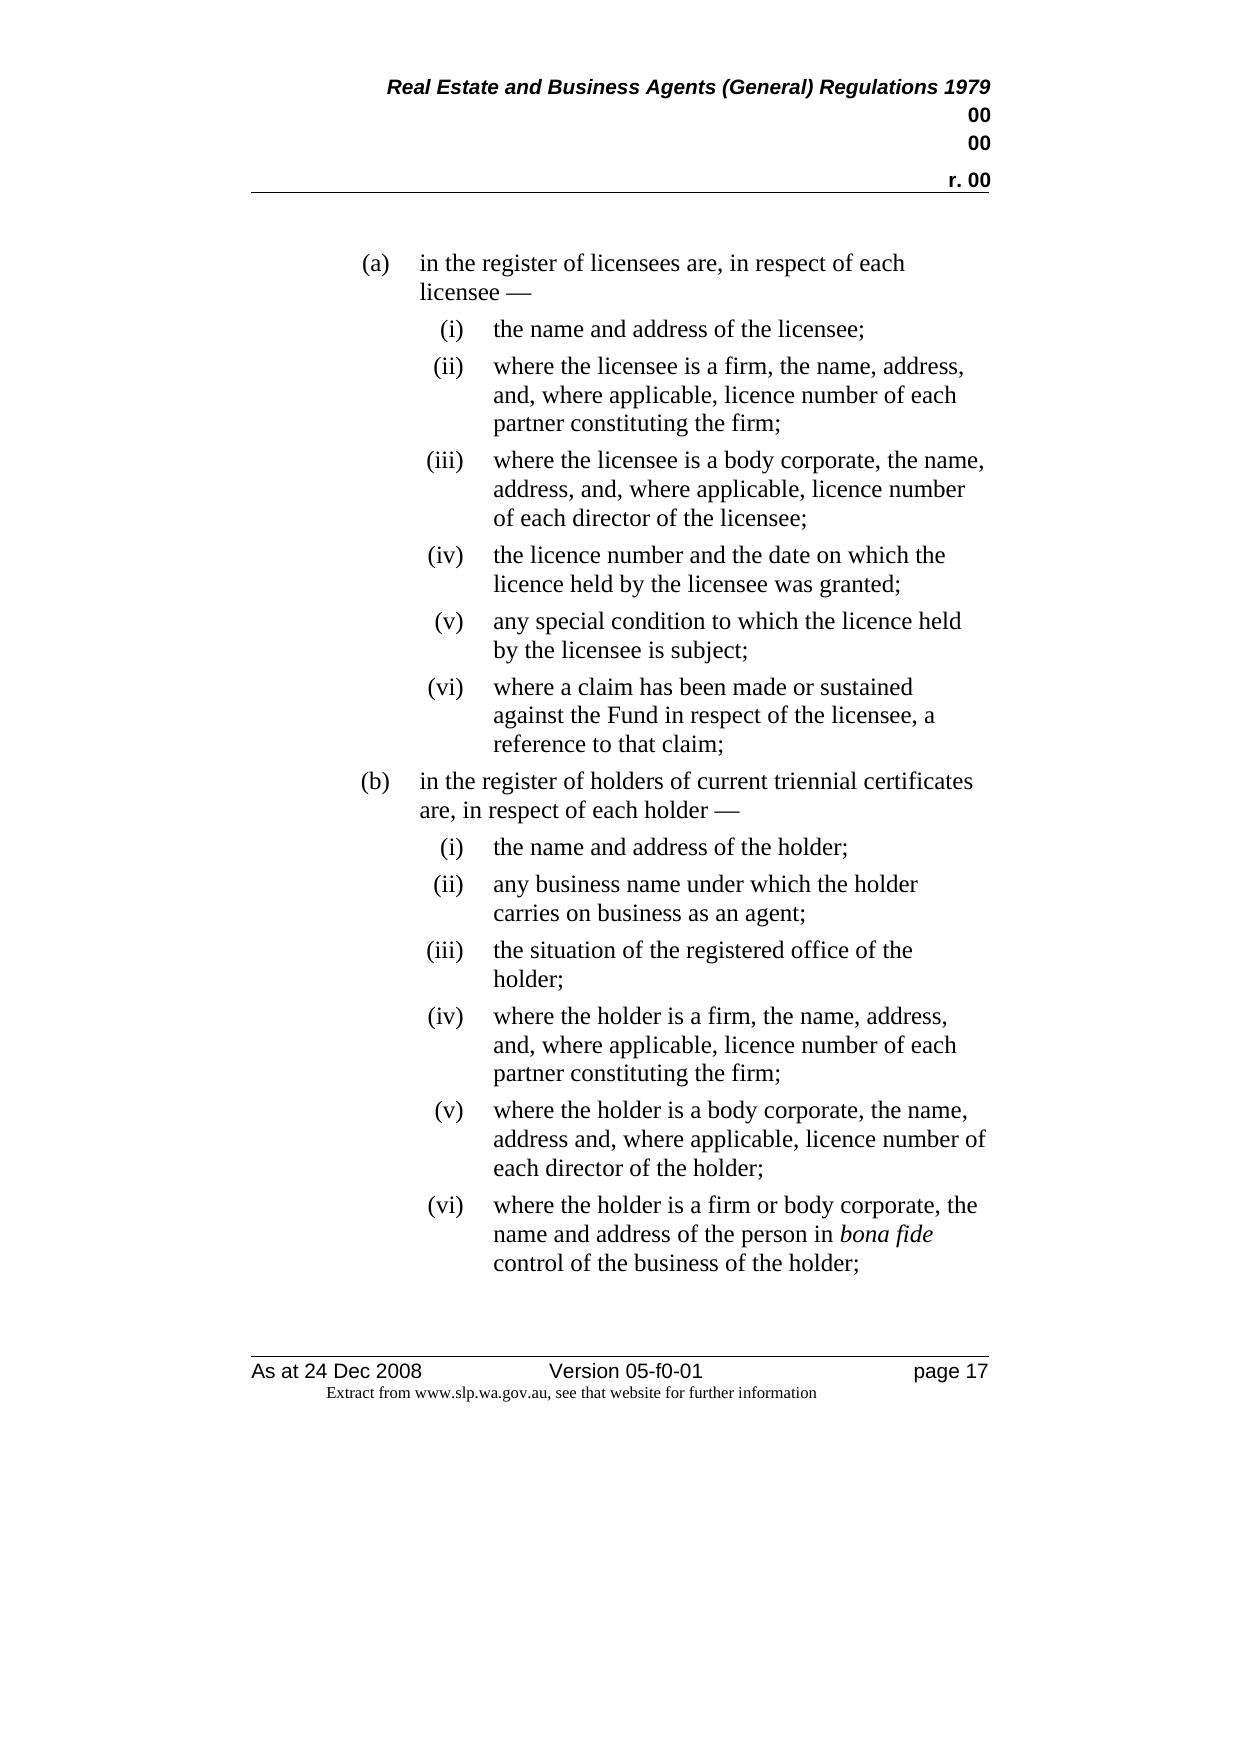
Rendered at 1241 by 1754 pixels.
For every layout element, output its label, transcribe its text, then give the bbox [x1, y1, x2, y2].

text (i) the name and address of the holder; [251, 832, 989, 861]
text (ii) where the licensee is a firm, the name, address, and, where applicable, licence number of each partner constituting the firm; [251, 351, 989, 437]
text (i) the name and address of the licensee; [251, 314, 989, 343]
text (iv) where the holder is a firm, the name, address, and, where applicable, licence number of each partner constituting the firm; [251, 1001, 989, 1087]
text (a) in the register of licensees are, in respect of each licensee — [251, 248, 989, 306]
text (b) in the register of holders of current triennial certificates are, in respect of each holder — [251, 766, 989, 824]
text (iii) where the licensee is a body corporate, the name, address, and, where applicable, licence number of each director of the licensee; [251, 446, 989, 532]
text (ii) any business name under which the holder carries on business as an agent; [251, 869, 989, 927]
text (v) any special condition to which the licence held by the licensee is subject; [251, 606, 989, 663]
text (vi) where the holder is a firm or body corporate, the name and address of the person in bona fide control of the business of the holder; [251, 1190, 989, 1276]
text (v) where the holder is a body corporate, the name, address and, where applicable, licence number of each director of the holder; [251, 1096, 989, 1182]
text (vi) where a claim has been made or sustained against the Fund in respect of the licensee, a reference to that claim; [251, 672, 989, 758]
text (iii) the situation of the registered office of the holder; [251, 935, 989, 993]
text (iv) the licence number and the date on which the licence held by the licensee was granted; [251, 540, 989, 598]
